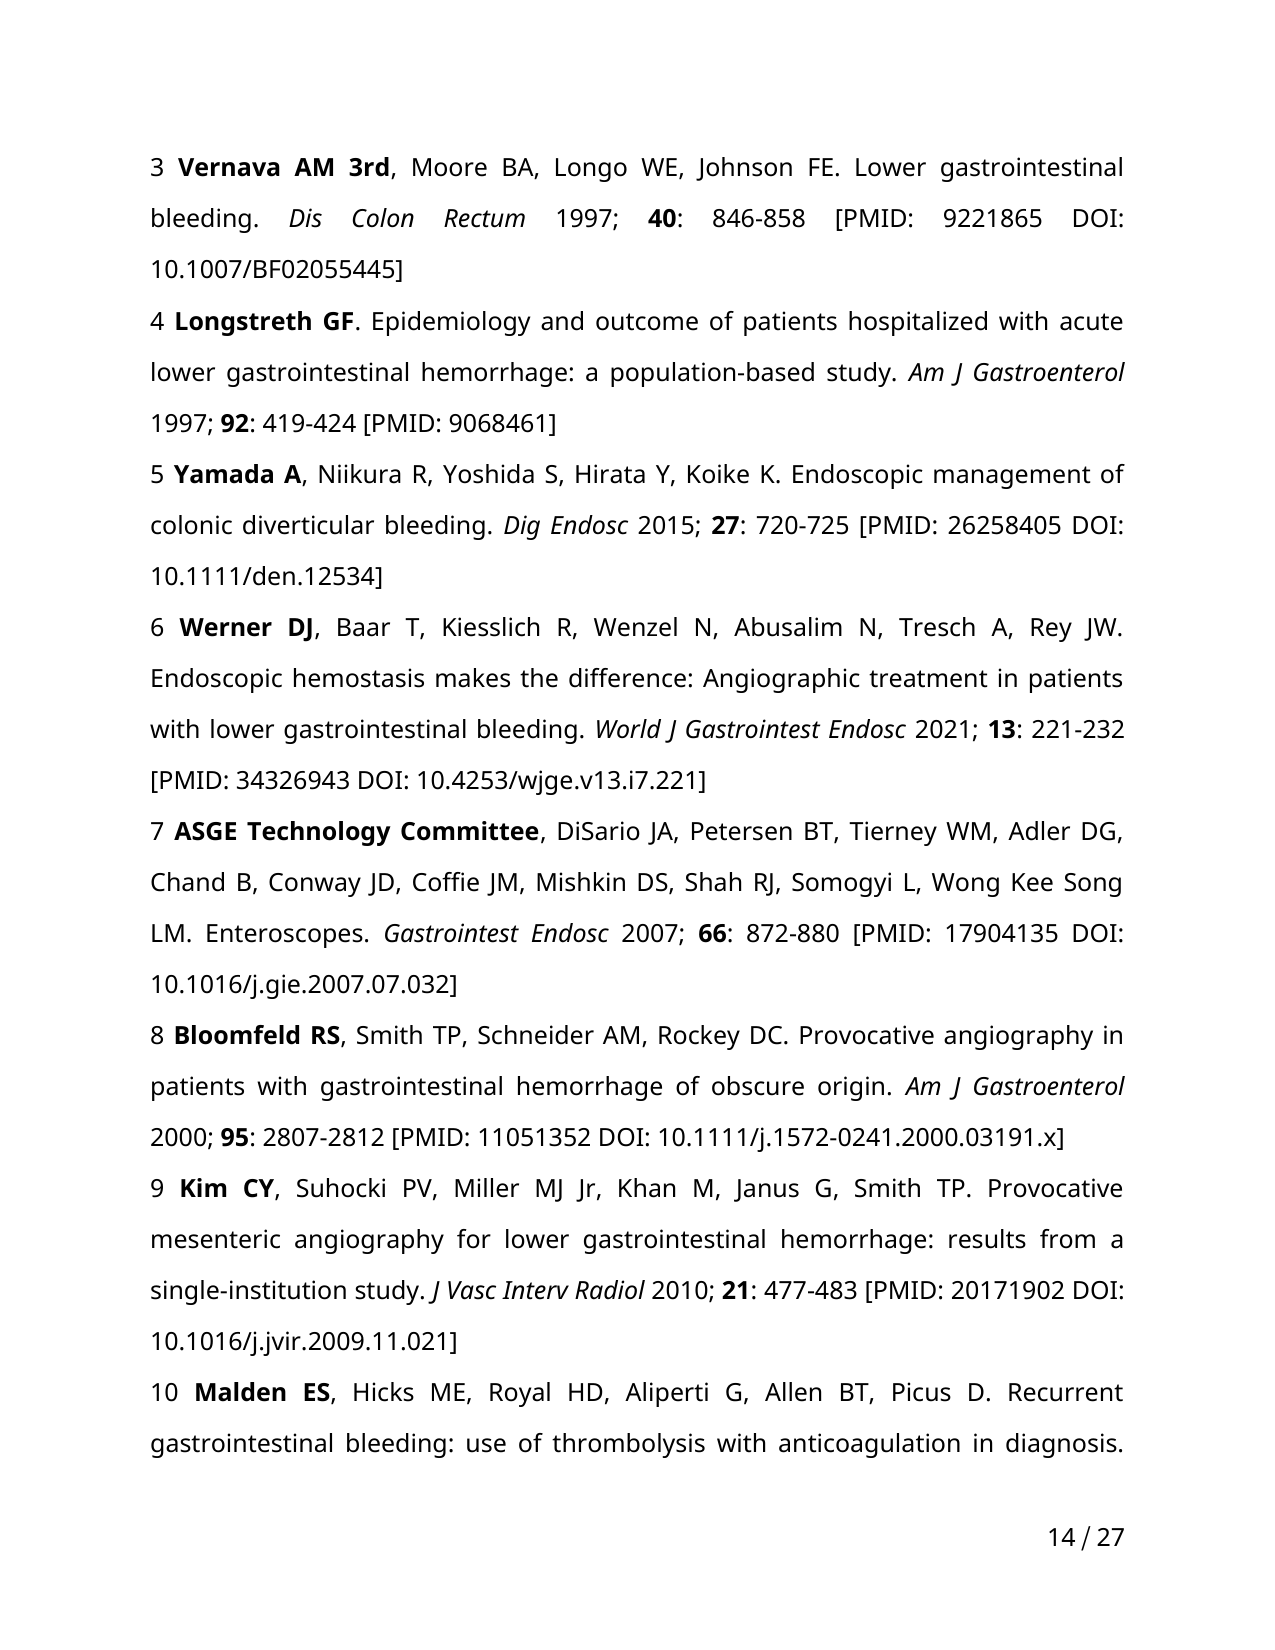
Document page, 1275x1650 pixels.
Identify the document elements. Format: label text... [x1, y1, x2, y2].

text 9 Kim CY, Suhocki PV, Miller MJ Jr, Khan M, Janus G, Smith TP. Provocative mesenteric angiography for lower gastrointestinal hemorrhage: results from a single-institution study. J Vasc Interv Radiol 2010; 21: 477-483 [PMID: 20171902 DOI: 10.1016/j.jvir.2009.11.021] [150, 1171, 1125, 1358]
text 7 ASGE Technology Committee, DiSario JA, Petersen BT, Tierney WM, Adler DG, Chand B, Conway JD, Coffie JM, Mishkin DS, Shah RJ, Somogyi L, Wong Kee Song LM. Enteroscopes. Gastrointest Endosc 2007; 66: 872-880 [PMID: 17904135 DOI: 10.1016/j.gie.2007.07.032] [150, 813, 1125, 1001]
text 5 Yamada A, Niikura R, Yoshida S, Hirata Y, Koike K. Endoscopic management of colonic diverticular bleeding. Dig Endosc 2015; 27: 720-725 [PMID: 26258405 DOI: 10.1111/den.12534] [150, 456, 1125, 592]
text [150, 1375, 1125, 1460]
text 6 Werner DJ, Baar T, Kiesslich R, Wenzel N, Abusalim N, Tresch A, Rey JW. Endoscopic hemostasis makes the difference: Angiographic treatment in patients with lower gastrointestinal bleeding. World J Gastrointest Endosc 2021; 13: 221-232 [PMID: 34326943 DOI: 10.4253/wjge.v13.i7.221] [150, 609, 1125, 797]
text 8 Bloomfeld RS, Smith TP, Schneider AM, Rockey DC. Provocative angiography in patients with gastrointestinal hemorrhage of obscure origin. Am J Gastroenterol 2000; 95: 2807-2812 [PMID: 11051352 DOI: 10.1111/j.1572-0241.2000.03191.x] [150, 1018, 1125, 1154]
text 3 Vernava AM 3rd, Moore BA, Longo WE, Johnson FE. Lower gastrointestinal bleeding. Dis Colon Rectum 1997; 40: 846-858 [PMID: 9221865 DOI: 10.1007/BF02055445] [150, 150, 1125, 286]
text 4 Longstreth GF. Epidemiology and outcome of patients hospitalized with acute lower gastrointestinal hemorrhage: a population-based study. Am J Gastroenterol 1997; 92: 419-424 [PMID: 9068461] [150, 303, 1125, 439]
